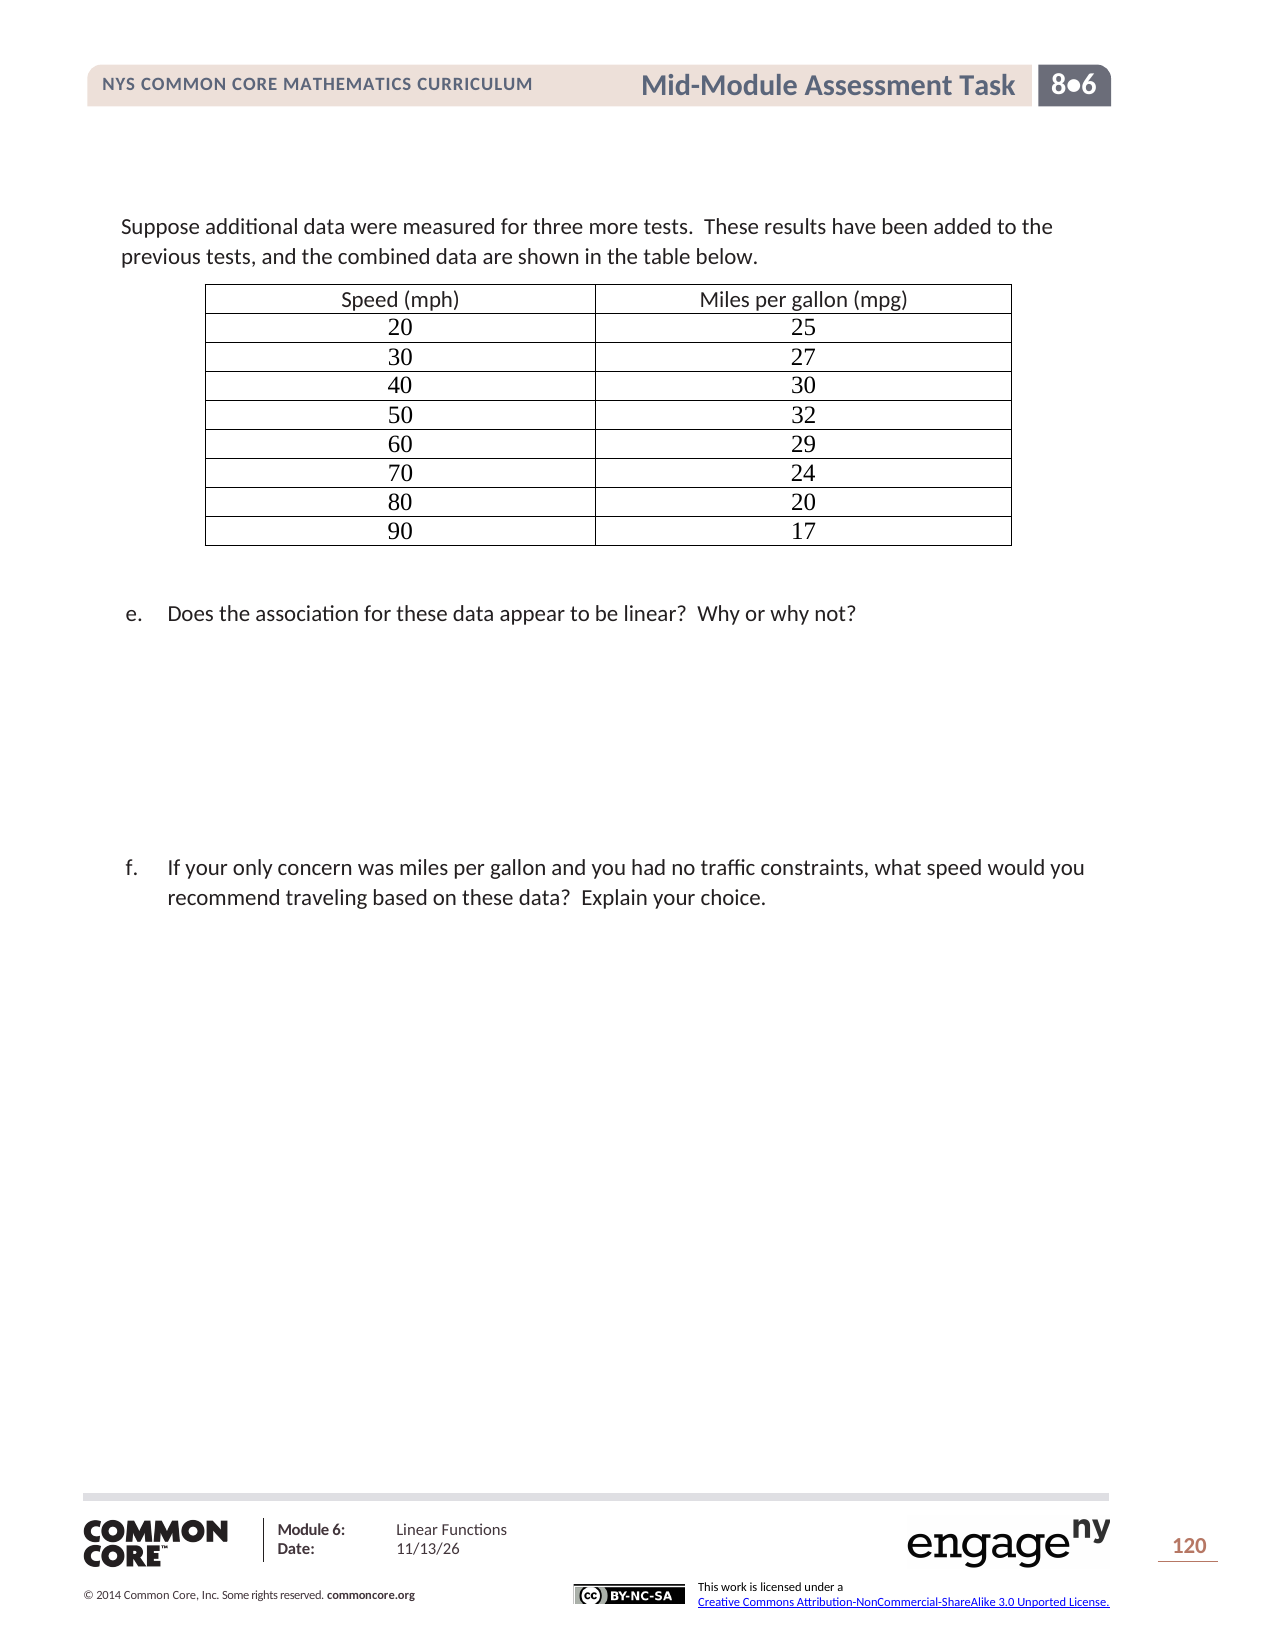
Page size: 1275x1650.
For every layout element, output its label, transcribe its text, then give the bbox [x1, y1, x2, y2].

list Suppose additional data were measured for three more tests. These results have been added to the previous tests, and the combined data are shown in the table below. [121, 212, 1108, 270]
table_cell [206, 517, 595, 545]
table_cell [596, 401, 1011, 429]
table_cell [206, 488, 595, 516]
table_cell [206, 401, 595, 429]
list Does the association for these data appear to be linear? Why or why not? [125, 599, 1108, 627]
table_cell [206, 430, 595, 458]
picture [572, 1584, 685, 1604]
table_cell [596, 517, 1011, 545]
table_cell [596, 430, 1011, 458]
table_cell [596, 372, 1011, 400]
table_cell [596, 488, 1011, 516]
picture [906, 1515, 1110, 1569]
table_cell [206, 459, 595, 487]
table_cell [596, 314, 1011, 342]
table_cell [206, 314, 595, 342]
table_header Speed (mph) [206, 285, 595, 313]
picture [79, 1515, 232, 1572]
table_header Miles per gallon (mpg) [596, 285, 1011, 313]
list If your only concern was miles per gallon and you had no traffic constraints, what speed would you recommend traveling based on these data? Explain your choice. [125, 853, 1108, 911]
table_cell [596, 343, 1011, 371]
table_cell [206, 372, 595, 400]
table_cell [206, 343, 595, 371]
table_cell [596, 459, 1011, 487]
